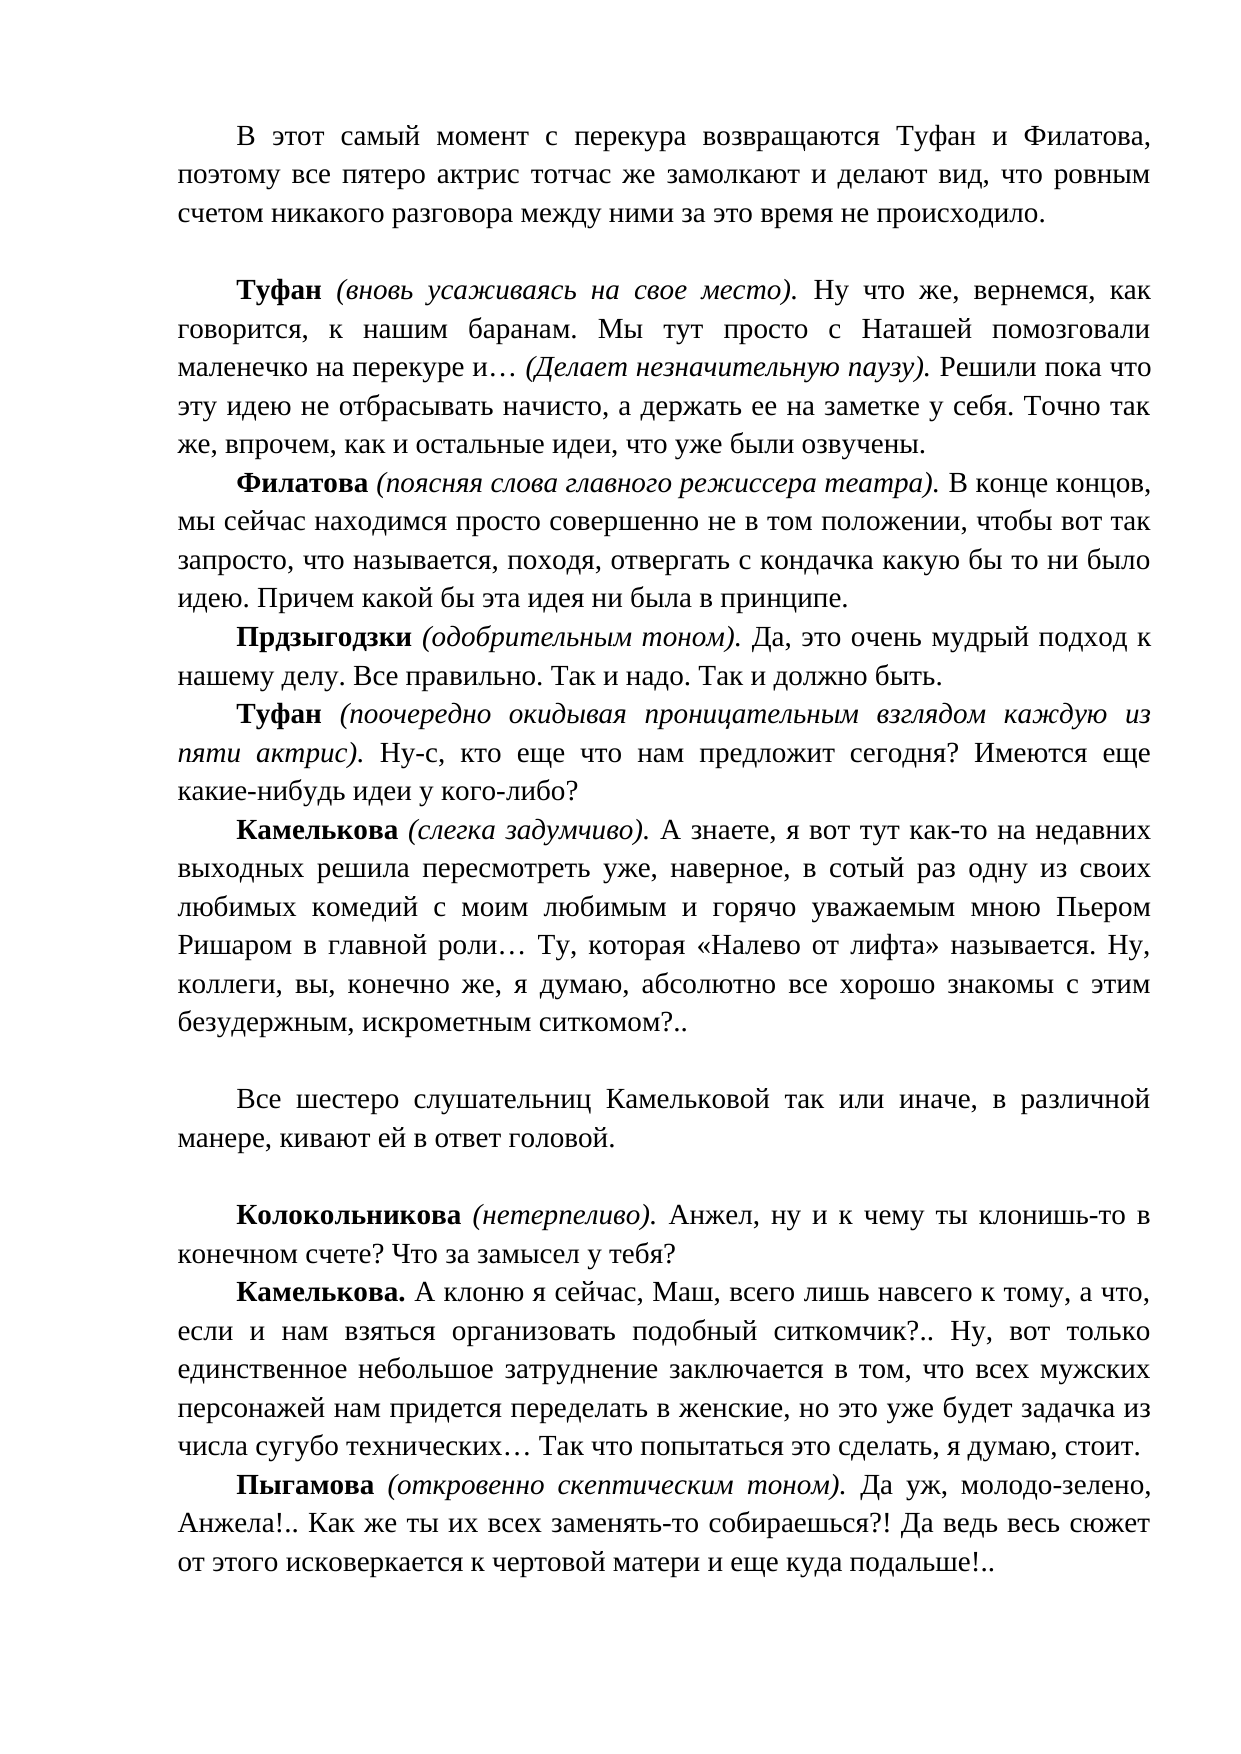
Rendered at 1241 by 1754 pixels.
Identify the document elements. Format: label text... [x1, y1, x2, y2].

text Туфан (поочередно окидывая проницательным взглядом каждую из пяти актрис). Ну-с, кто еще что нам предложит сегодня? Имеются еще какие-нибудь идеи у кого-либо? [177, 696, 1152, 807]
text Филатова (поясняя слова главного режиссера театра). В конце концов, мы сейчас находимся просто совершенно не в том положении, чтобы вот так запросто, что называется, походя, отвергать с кондачка какую бы то ни было идею. Причем какой бы эта идея ни была в принципе. [177, 465, 1152, 614]
text В этот самый момент с перекура возвращаются Туфан и Филатова, поэтому все пятеро актрис тотчас же замолкают и делают вид, что ровным счетом никакого разговора между ними за это время не происходило. [177, 118, 1152, 229]
text Камелькова. А клоню я сейчас, Маш, всего лишь навсего к тому, а что, если и нам взяться организовать подобный ситкомчик?.. Ну, вот только единственное небольшое затруднение заключается в том, что всех мужских персонажей нам придется переделать в женские, но это уже будет задачка из числа сугубо технических… Так что попытаться это сделать, я думаю, стоит. [177, 1274, 1152, 1462]
text Прдзыгодзки (одобрительным тоном). Да, это очень мудрый подход к нашему делу. Все правильно. Так и надо. Так и должно быть. [177, 619, 1152, 691]
text Пыгамова (откровенно скептическим тоном). Да уж, молодо-зелено, Анжела!.. Как же ты их всех заменять-то собираешься?! Да ведь весь сюжет от этого исковеркается к чертовой матери и еще куда подальше!.. [177, 1467, 1152, 1578]
text Камелькова (слегка задумчиво). А знаете, я вот тут как-то на недавних выходных решила пересмотреть уже, наверное, в сотый раз одну из своих любимых комедий с моим любимым и горячо уважаемым мною Пьером Ришаром в главной роли… Ту, которая «Налево от лифта» называется. Ну, коллеги, вы, конечно же, я думаю, абсолютно все хорошо знакомы с этим безудержным, искрометным ситкомом?.. [177, 812, 1152, 1038]
text Все шестеро слушательниц Камельковой так или иначе, в различной манере, кивают ей в ответ головой. [177, 1082, 1152, 1154]
text Колокольникова (нетерпеливо). Анжел, ну и к чему ты клонишь-то в конечном счете? Что за замысел у тебя? [177, 1197, 1152, 1269]
text Туфан (вновь усаживаясь на свое место). Ну что же, вернемся, как говорится, к нашим баранам. Мы тут просто с Наташей помозговали маленечко на перекуре и… (Делает незначительную паузу). Решили пока что эту идею не отбрасывать начисто, а держать ее на заметке у себя. Точно так же, впрочем, как и остальные идеи, что уже были озвучены. [177, 272, 1152, 460]
